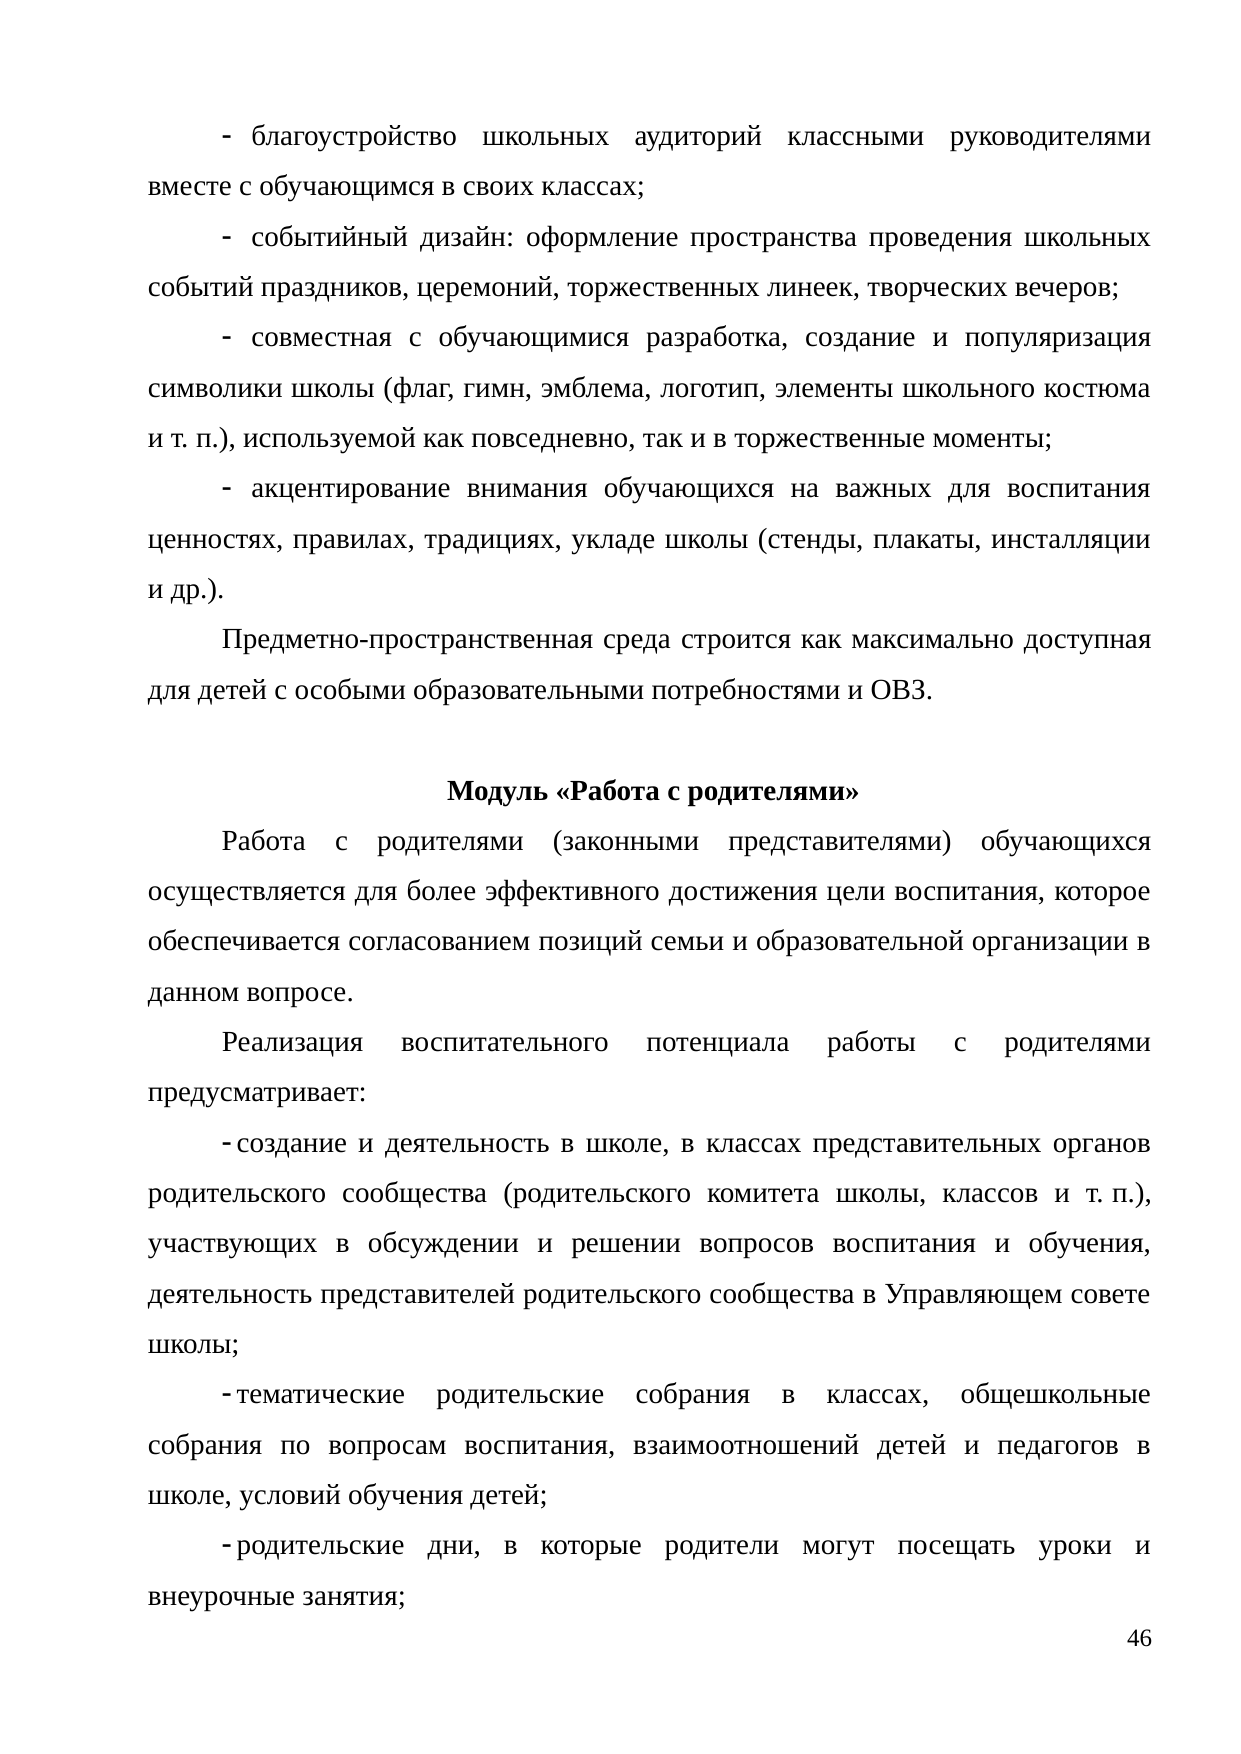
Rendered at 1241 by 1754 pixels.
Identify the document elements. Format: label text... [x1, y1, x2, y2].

text Модуль «Работа с родителями» [148, 773, 1152, 806]
list совместная с обучающимися разработка, создание и популяризация символики школы (флаг, гимн, эмблема, логотип, элементы школьного костюма и т. п.), используемой как повседневно, так и в торжественные моменты; [148, 319, 1152, 454]
list тематические родительские собрания в классах, общешкольные собрания по вопросам воспитания, взаимоотношений детей и педагогов в школе, условий обучения детей; [148, 1376, 1152, 1511]
list событийный дизайн: оформление пространства проведения школьных событий праздников, церемоний, торжественных линеек, творческих вечеров; [148, 219, 1152, 303]
text Предметно-пространственная среда строится как максимально доступная для детей с особыми образовательными потребностями и ОВЗ. [148, 622, 1152, 706]
list создание и деятельность в школе, в классах представительных органов родительского сообщества (родительского комитета школы, классов и т. п.), участвующих в обсуждении и решении вопросов воспитания и обучения, деятельность представителей родительского сообщества в Управляющем совете школы; [148, 1125, 1152, 1360]
list благоустройство школьных аудиторий классными руководителями вместе с обучающимся в своих классах; [148, 118, 1152, 202]
list родительские дни, в которые родители могут посещать уроки и внеурочные занятия; [148, 1527, 1152, 1611]
text Работа с родителями (законными представителями) обучающихся осуществляется для более эффективного достижения цели воспитания, которое обеспечивается согласованием позиций семьи и образовательной организации в данном вопросе. [148, 823, 1152, 1007]
list акцентирование внимания обучающихся на важных для воспитания ценностях, правилах, традициях, укладе школы (стенды, плакаты, инсталляции и др.). [148, 471, 1152, 605]
text Реализация воспитательного потенциала работы с родителями предусматривает: [148, 1024, 1152, 1108]
